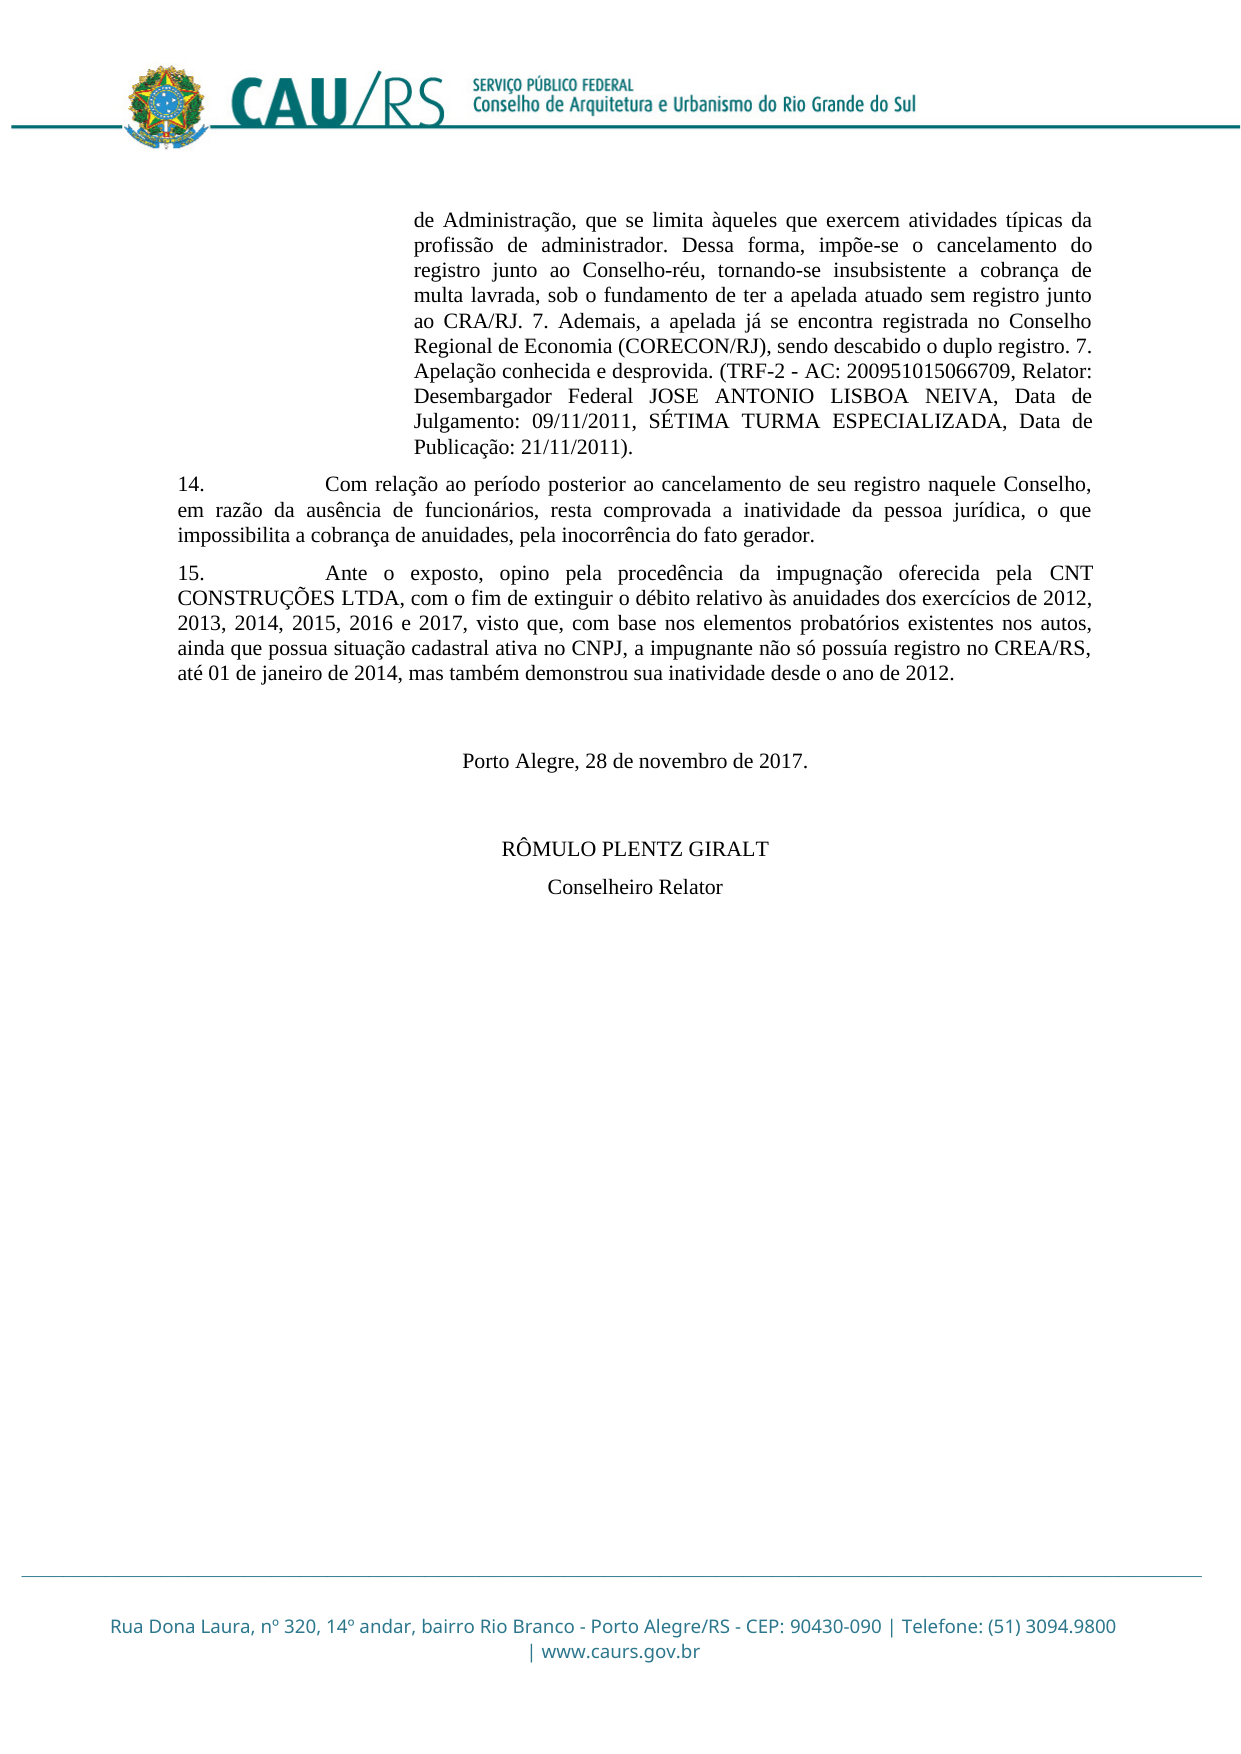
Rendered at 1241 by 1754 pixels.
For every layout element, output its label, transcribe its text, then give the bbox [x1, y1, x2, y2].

list Ante o exposto, opino pela procedência da impugnação oferecida pela CNT CONSTRUÇÕES LTDA, com o fim de extinguir o débito relativo às anuidades dos exercícios de 2012, 2013, 2014, 2015, 2016 e 2017, visto que, com base nos elementos probatórios existentes nos autos, ainda que possua situação cadastral ativa no CNPJ, a impugnante não só possuía registro no CREA/RS, até 01 de janeiro de 2014, mas também demonstrou sua inatividade desde o ano de 2012. [177, 559, 1093, 686]
picture [11, 0, 1241, 160]
text Porto Alegre, 28 de novembro de 2017. [177, 748, 1093, 773]
list Com relação ao período posterior ao cancelamento de seu registro naquele Conselho, em razão da ausência de funcionários, resta comprovada a inatividade da pessoa jurídica, o que impossibilita a cobrança de anuidades, pela inocorrência do fato gerador. [177, 471, 1093, 547]
text Conselheiro Relator [177, 874, 1093, 899]
text RÔMULO PLENTZ GIRALT [177, 836, 1093, 862]
